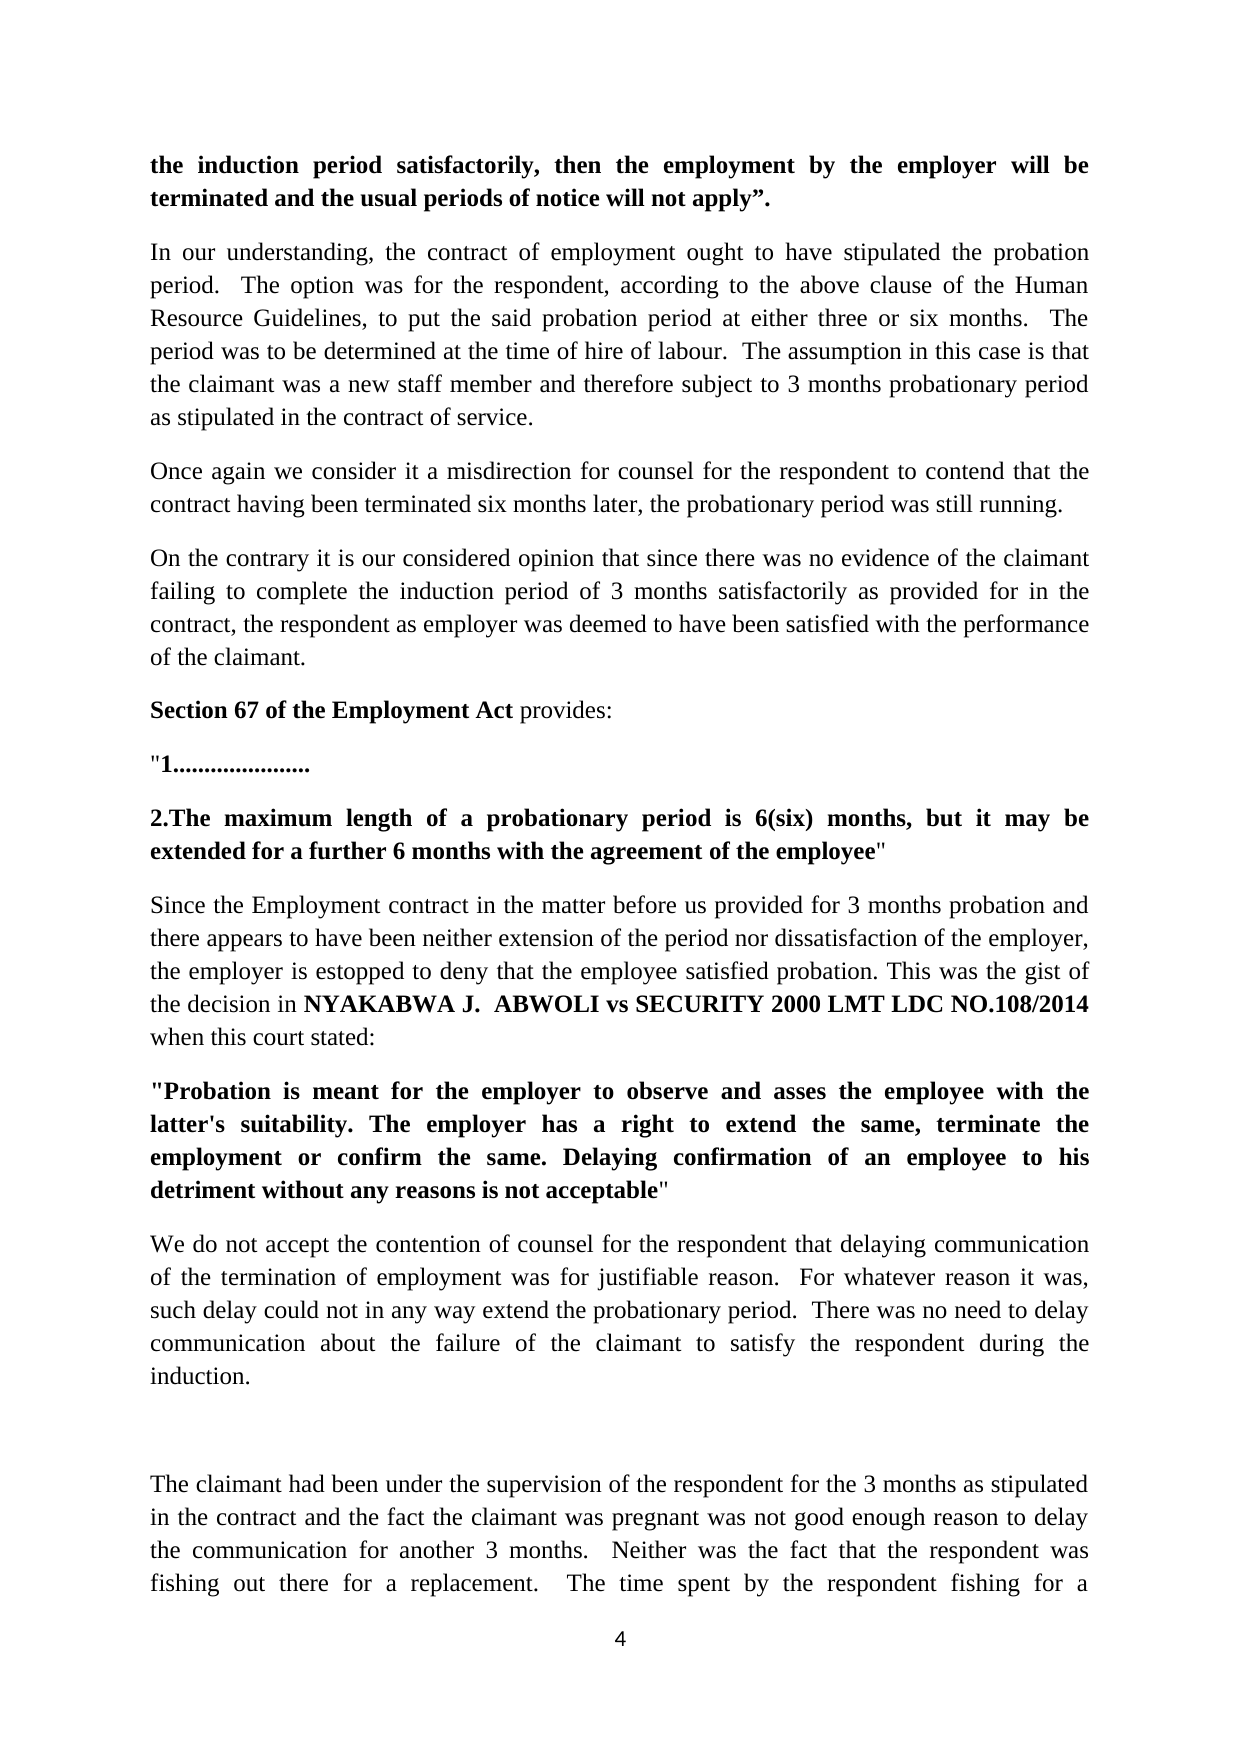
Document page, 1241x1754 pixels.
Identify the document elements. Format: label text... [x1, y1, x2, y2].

text "1...................... [150, 749, 1090, 778]
text On the contrary it is our considered opinion that since there was no evidence of the claimant failing to complete the induction period of 3 months satisfactorily as provided for in the contract, the respondent as employer was deemed to have been satisfied with the performance of the claimant. [150, 543, 1090, 671]
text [150, 1469, 1090, 1597]
text We do not accept the contention of counsel for the respondent that delaying communication of the termination of employment was for justifiable reason. For whatever reason it was, such delay could not in any way extend the probationary period. There was no need to delay communication about the failure of the claimant to satisfy the respondent during the induction. [150, 1229, 1090, 1390]
text Since the Employment contract in the matter before us provided for 3 months probation and there appears to have been neither extension of the period nor dissatisfaction of the employer, the employer is estopped to deny that the employee satisfied probation. This was the gist of the decision in NYAKABWA J. ABWOLI vs SECURITY 2000 LMT LDC NO.108/2014 when this court stated: [150, 890, 1090, 1051]
text Once again we consider it a misdirection for counsel for the respondent to contend that the contract having been terminated six months later, the probationary period was still running. [150, 456, 1090, 518]
text 2.The maximum length of a probationary period is 6(six) months, but it may be extended for a further 6 months with the agreement of the employee" [150, 803, 1090, 865]
text Section 67 of the Employment Act provides: [150, 696, 1090, 724]
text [150, 150, 1090, 212]
text "Probation is meant for the employer to observe and asses the employee with the latter's suitability. The employer has a right to extend the same, terminate the employment or confirm the same. Delaying confirmation of an employee to his detriment without any reasons is not acceptable" [150, 1076, 1090, 1204]
text In our understanding, the contract of employment ought to have stipulated the probation period. The option was for the respondent, according to the above clause of the Human Resource Guidelines, to put the said probation period at either three or six months. The period was to be determined at the time of hire of labour. The assumption in this case is that the claimant was a new staff member and therefore subject to 3 months probationary period as stipulated in the contract of service. [150, 237, 1090, 431]
